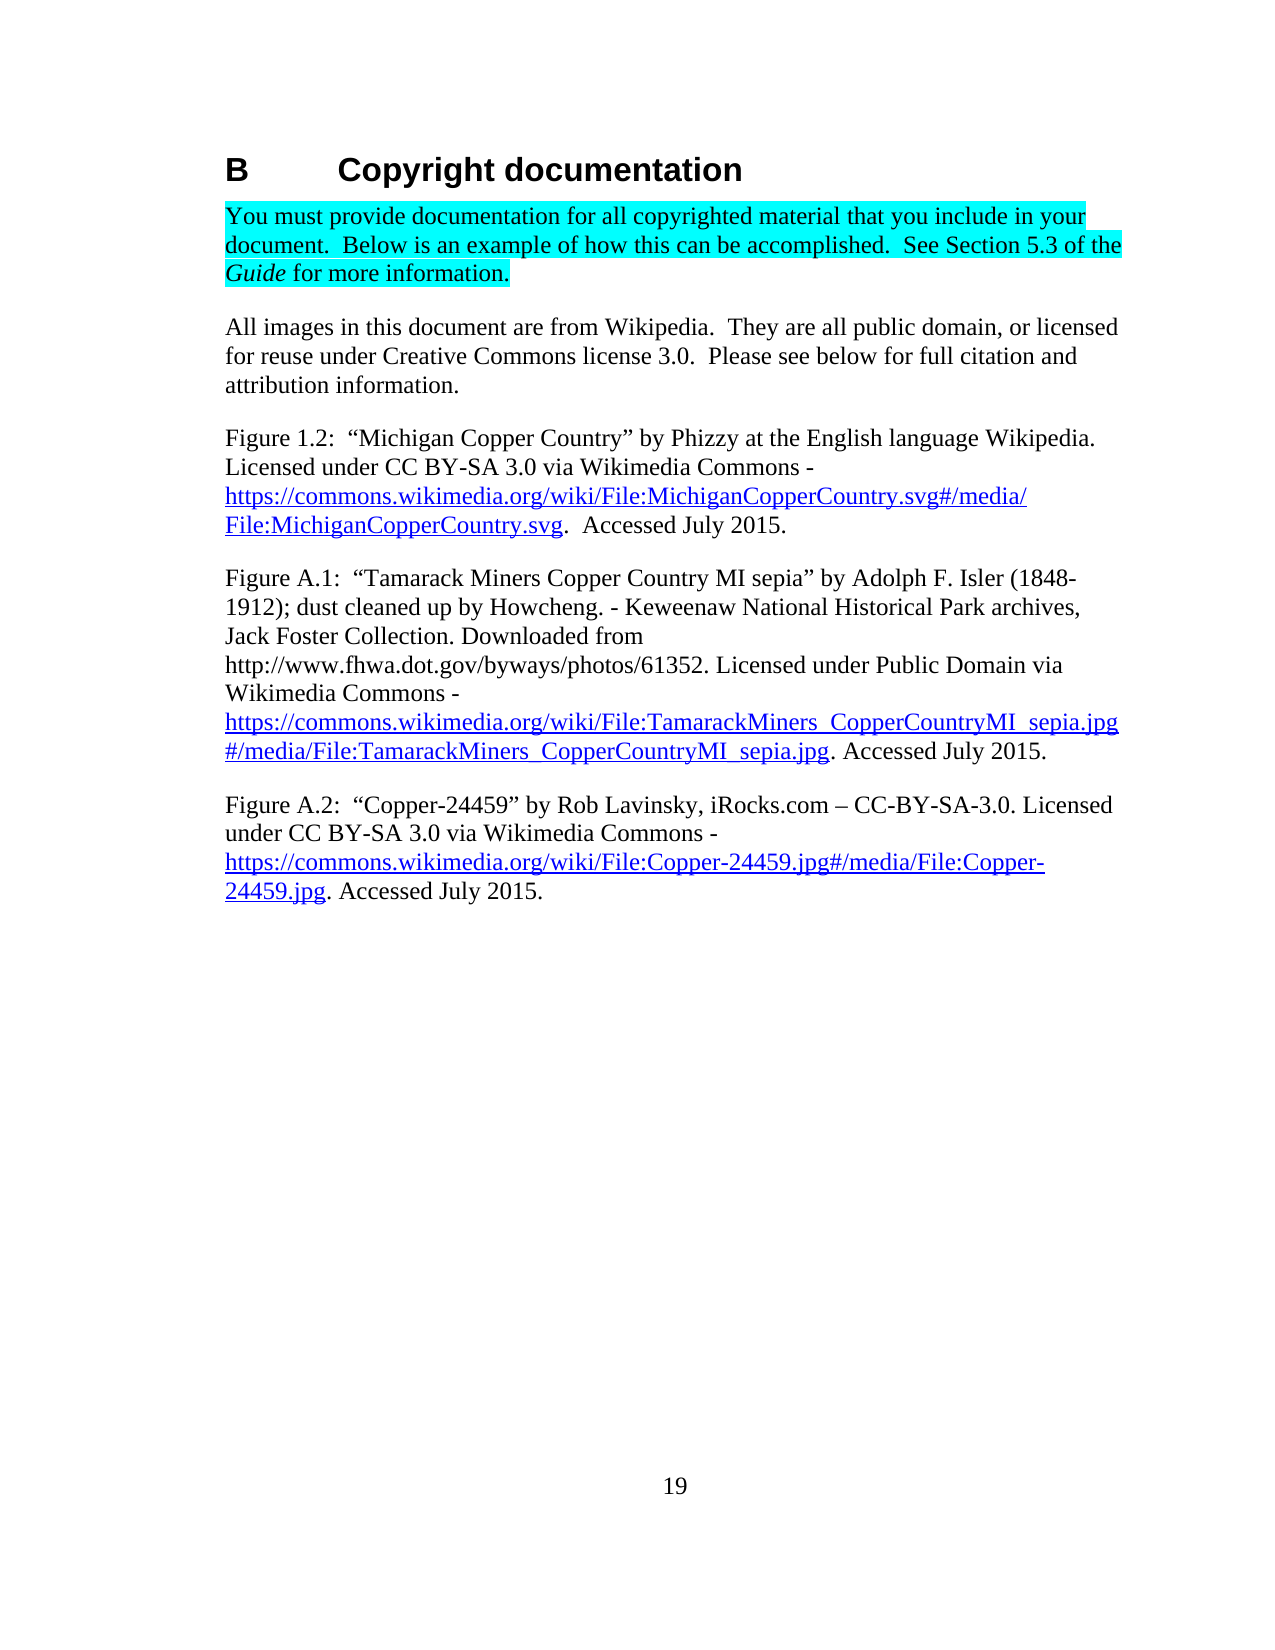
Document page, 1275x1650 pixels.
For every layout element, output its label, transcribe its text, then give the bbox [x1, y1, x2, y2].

text You must provide documentation for all copyrighted material that you include in your document. Below is an example of how this can be accomplished. See Section 5.3 of the Guide for more information. [225, 201, 1125, 287]
text Figure A.2: “Copper-24459” by Rob Lavinsky, iRocks.com – CC-BY-SA-3.0. Licensed under CC BY-SA 3.0 via Wikimedia Commons - https://commons.wikimedia.org/wiki/File:Copper-24459.jpg#/media/File:Copper-24459.jpg. Accessed July 2015. [225, 790, 1125, 905]
text All images in this document are from Wikipedia. They are all public domain, or licensed for reuse under Creative Commons license 3.0. Please see below for full citation and attribution information. [225, 312, 1125, 398]
subtitle Copyright documentation [225, 150, 1125, 188]
text Figure 1.1: “Michigan Copper Country” by Phizzy at the English language Wikipedia. Licensed under CC BY-SA 3.0 via Wikimedia Commons - https://commons.wikimedia.org/wiki/File:MichiganCopperCountry.svg#/media/File:MichiganCopperCountry.svg. Accessed July 2015. [225, 423, 1125, 538]
text Figure A.1: “Tamarack Miners Copper Country MI sepia” by Adolph F. Isler (1848-1912); dust cleaned up by Howcheng. - Keweenaw National Historical Park archives, Jack Foster Collection. Downloaded from http://www.fhwa.dot.gov/byways/photos/61352. Licensed under Public Domain via Wikimedia Commons - https://commons.wikimedia.org/wiki/File:TamarackMiners_CopperCountryMI_sepia.jpg#/media/File:TamarackMiners_CopperCountryMI_sepia.jpg. Accessed July 2015. [225, 563, 1125, 765]
